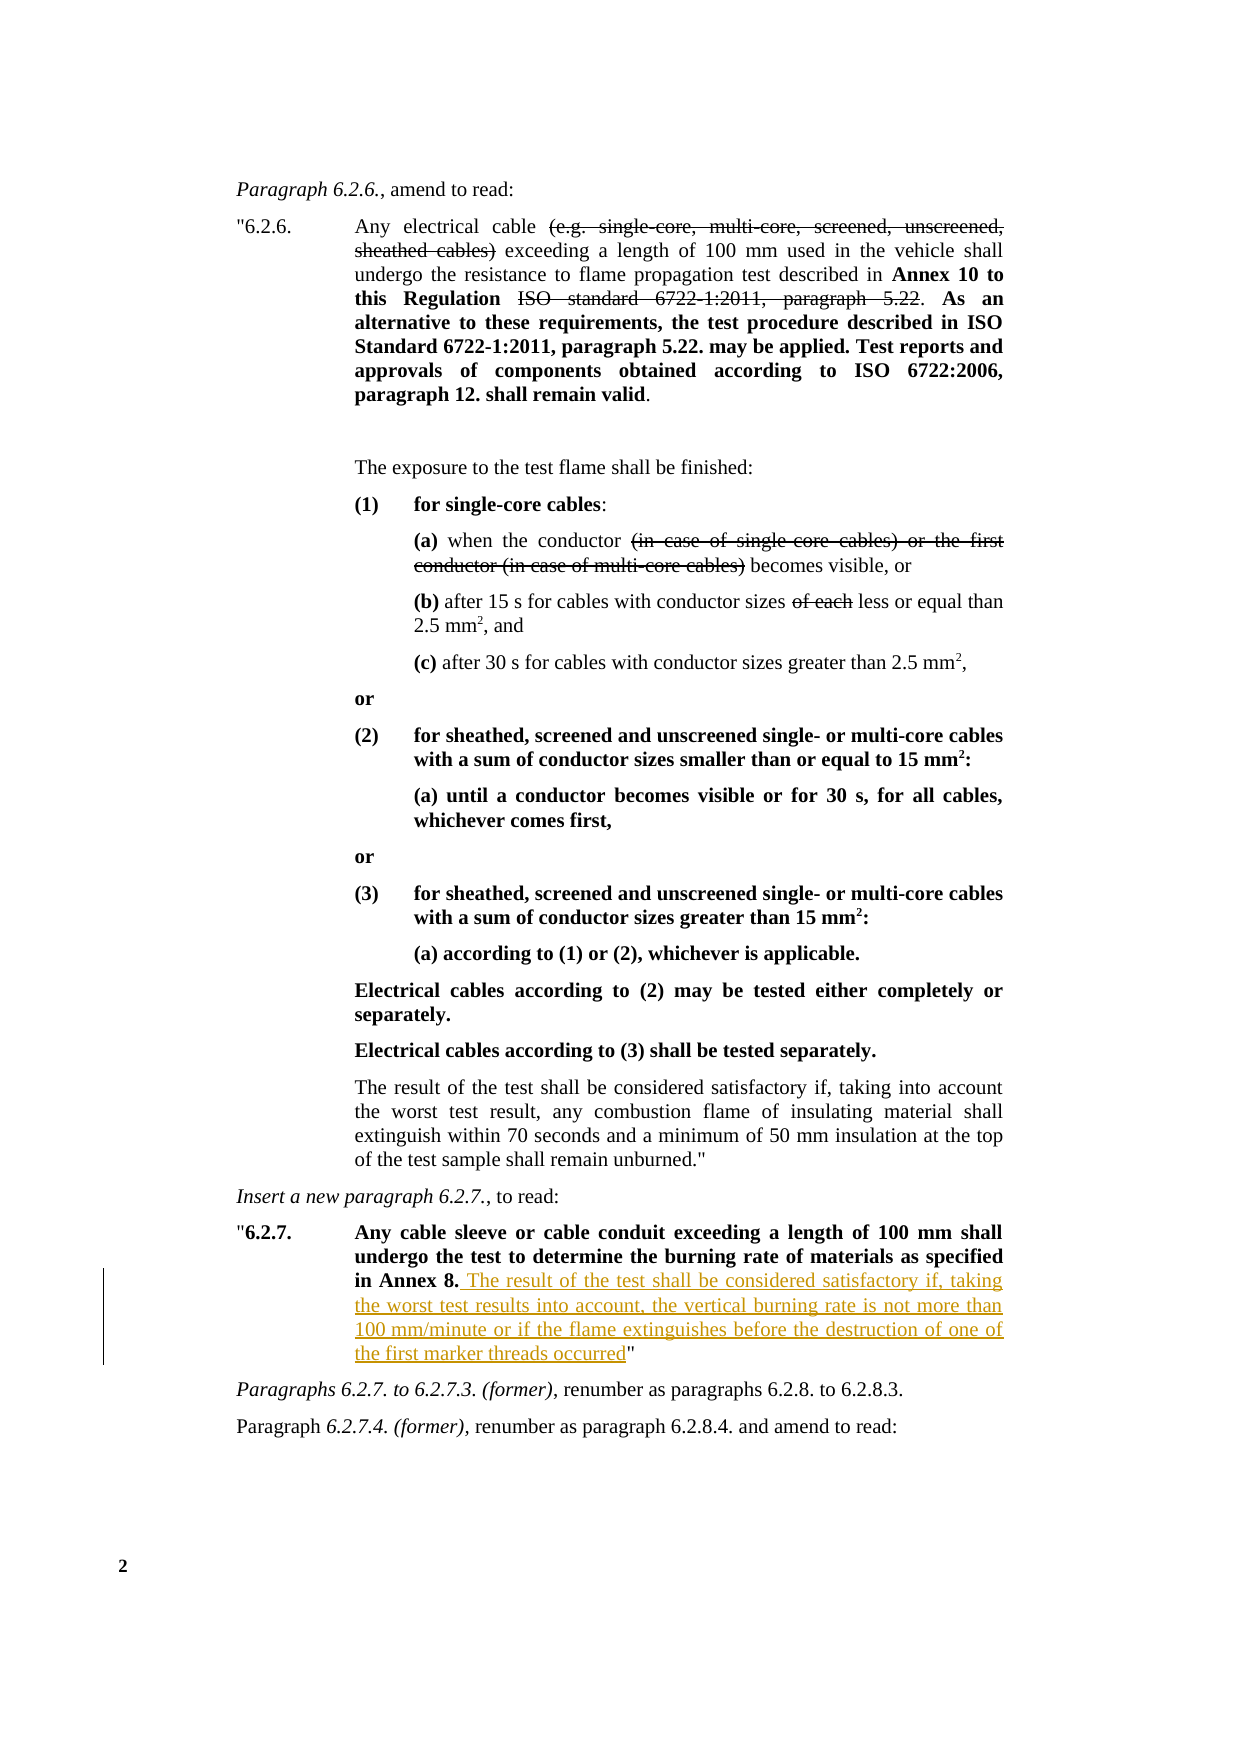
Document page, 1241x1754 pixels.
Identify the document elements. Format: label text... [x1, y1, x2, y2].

text (c) after 30 s for cables with conductor sizes greater than 2.5 mm2, [236, 650, 1004, 674]
text "6.2.6. Any electrical cable (e.g. single-core, multi-core, screened, unscreened, sheathed cables) exceeding a length of 100 mm used in the vehicle shall undergo the resistance to flame propagation test described in Annex 10 to this Regulation ISO standard 6722-1:2011, paragraph 5.22. As an alternative to these requirements, the test procedure described in ISO Standard 6722-1:2011, paragraph 5.22. may be applied. Test reports and approvals of components obtained according to ISO 6722:2006, paragraph 12. shall remain valid. [236, 214, 1004, 406]
text Electrical cables according to (2) may be tested either completely or separately. [236, 978, 1004, 1026]
text Insert a new paragraph 6.2.7., to read: [236, 1184, 1004, 1208]
text (b) after 15 s for cables with conductor sizes of each less or equal than 2.5 mm2, and [236, 589, 1004, 637]
text The exposure to the test flame shall be finished: [236, 455, 1004, 479]
text (2) for sheathed, screened and unscreened single- or multi-core cables with a sum of conductor sizes smaller than or equal to 15 mm2: [236, 723, 1004, 771]
text Paragraphs 6.2.7. to 6.2.7.3. (former), renumber as paragraphs 6.2.8. to 6.2.8.3. [236, 1377, 1004, 1401]
text Paragraph 6.2.7.4. (former), renumber as paragraph 6.2.8.4. and amend to read: [236, 1414, 1004, 1438]
text Electrical cables according to (3) shall be tested separately. [236, 1038, 1004, 1062]
text "6.2.7. Any cable sleeve or cable conduit exceeding a length of 100 mm shall undergo the test to determine the burning rate of materials as specified in Annex 8." [236, 1220, 1004, 1365]
text (1) for single-core cables: [236, 492, 1004, 516]
text or [236, 844, 1004, 868]
text (a) according to (1) or (2), whichever is applicable. [236, 941, 1004, 965]
text Paragraph 6.2.6., amend to read: [236, 177, 1004, 201]
text (3) for sheathed, screened and unscreened single- or multi-core cables with a sum of conductor sizes greater than 15 mm2: [236, 881, 1004, 929]
text (a) when the conductor (in case of single-core cables) or the first conductor (in case of multi-core cables) becomes visible, or [236, 528, 1004, 577]
text (a) until a conductor becomes visible or for 30 s, for all cables, whichever comes first, [236, 783, 1004, 832]
text The result of the test shall be considered satisfactory if, taking into account the worst test result, any combustion flame of insulating material shall extinguish within 70 seconds and a minimum of 50 mm insulation at the top of the test sample shall remain unburned." [236, 1075, 1004, 1171]
text or [236, 686, 1004, 710]
